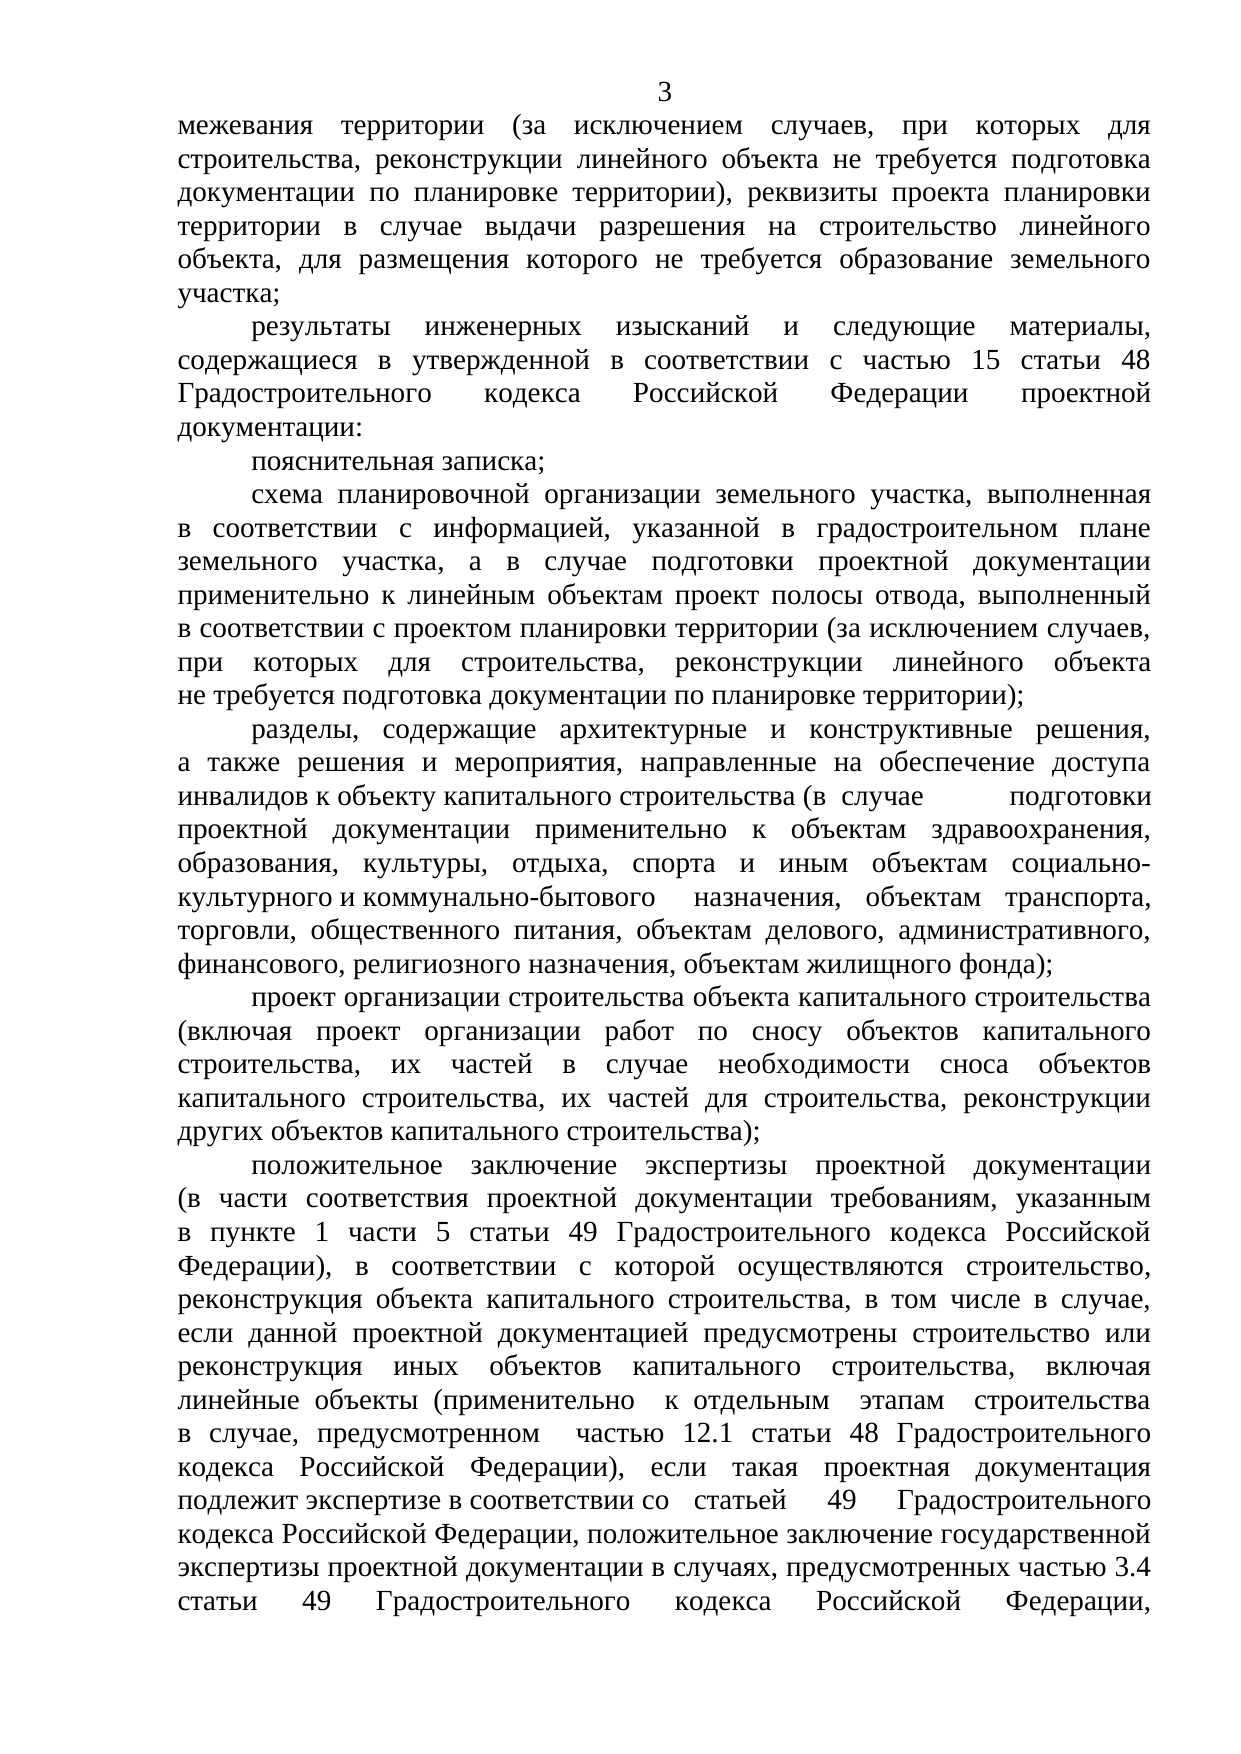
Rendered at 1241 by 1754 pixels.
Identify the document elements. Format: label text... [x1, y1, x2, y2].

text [177, 1147, 1152, 1617]
text пояснительная записка; [177, 443, 1152, 476]
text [177, 107, 1152, 308]
text разделы, содержащие архитектурные и конструктивные решения, а также решения и мероприятия, направленные на обеспечение доступа инвалидов к объекту капитального строительства (в случае подготовки проектной документации применительно к объектам здравоохранения, образования, культуры, отдыха, спорта и иным объектам социально-культурного и коммунально-бытового назначения, объектам транспорта, торговли, общественного питания, объектам делового, административного, финансового, религиозного назначения, объектам жилищного фонда); [177, 711, 1152, 979]
text проект организации строительства объекта капитального строительства (включая проект организации работ по сносу объектов капитального строительства, их частей в случае необходимости сноса объектов капитального строительства, их частей для строительства, реконструкции других объектов капитального строительства); [177, 979, 1152, 1147]
text схема планировочной организации земельного участка, выполненная в соответствии с информацией, указанной в градостроительном плане земельного участка, а в случае подготовки проектной документации применительно к линейным объектам проект полосы отвода, выполненный в соответствии с проектом планировки территории (за исключением случаев, при которых для строительства, реконструкции линейного объекта не требуется подготовка документации по планировке территории); [177, 476, 1152, 711]
text результаты инженерных изысканий и следующие материалы, содержащиеся в утвержденной в соответствии с частью 15 статьи 48 Градостроительного кодекса Российской Федерации проектной документации: [177, 308, 1152, 443]
